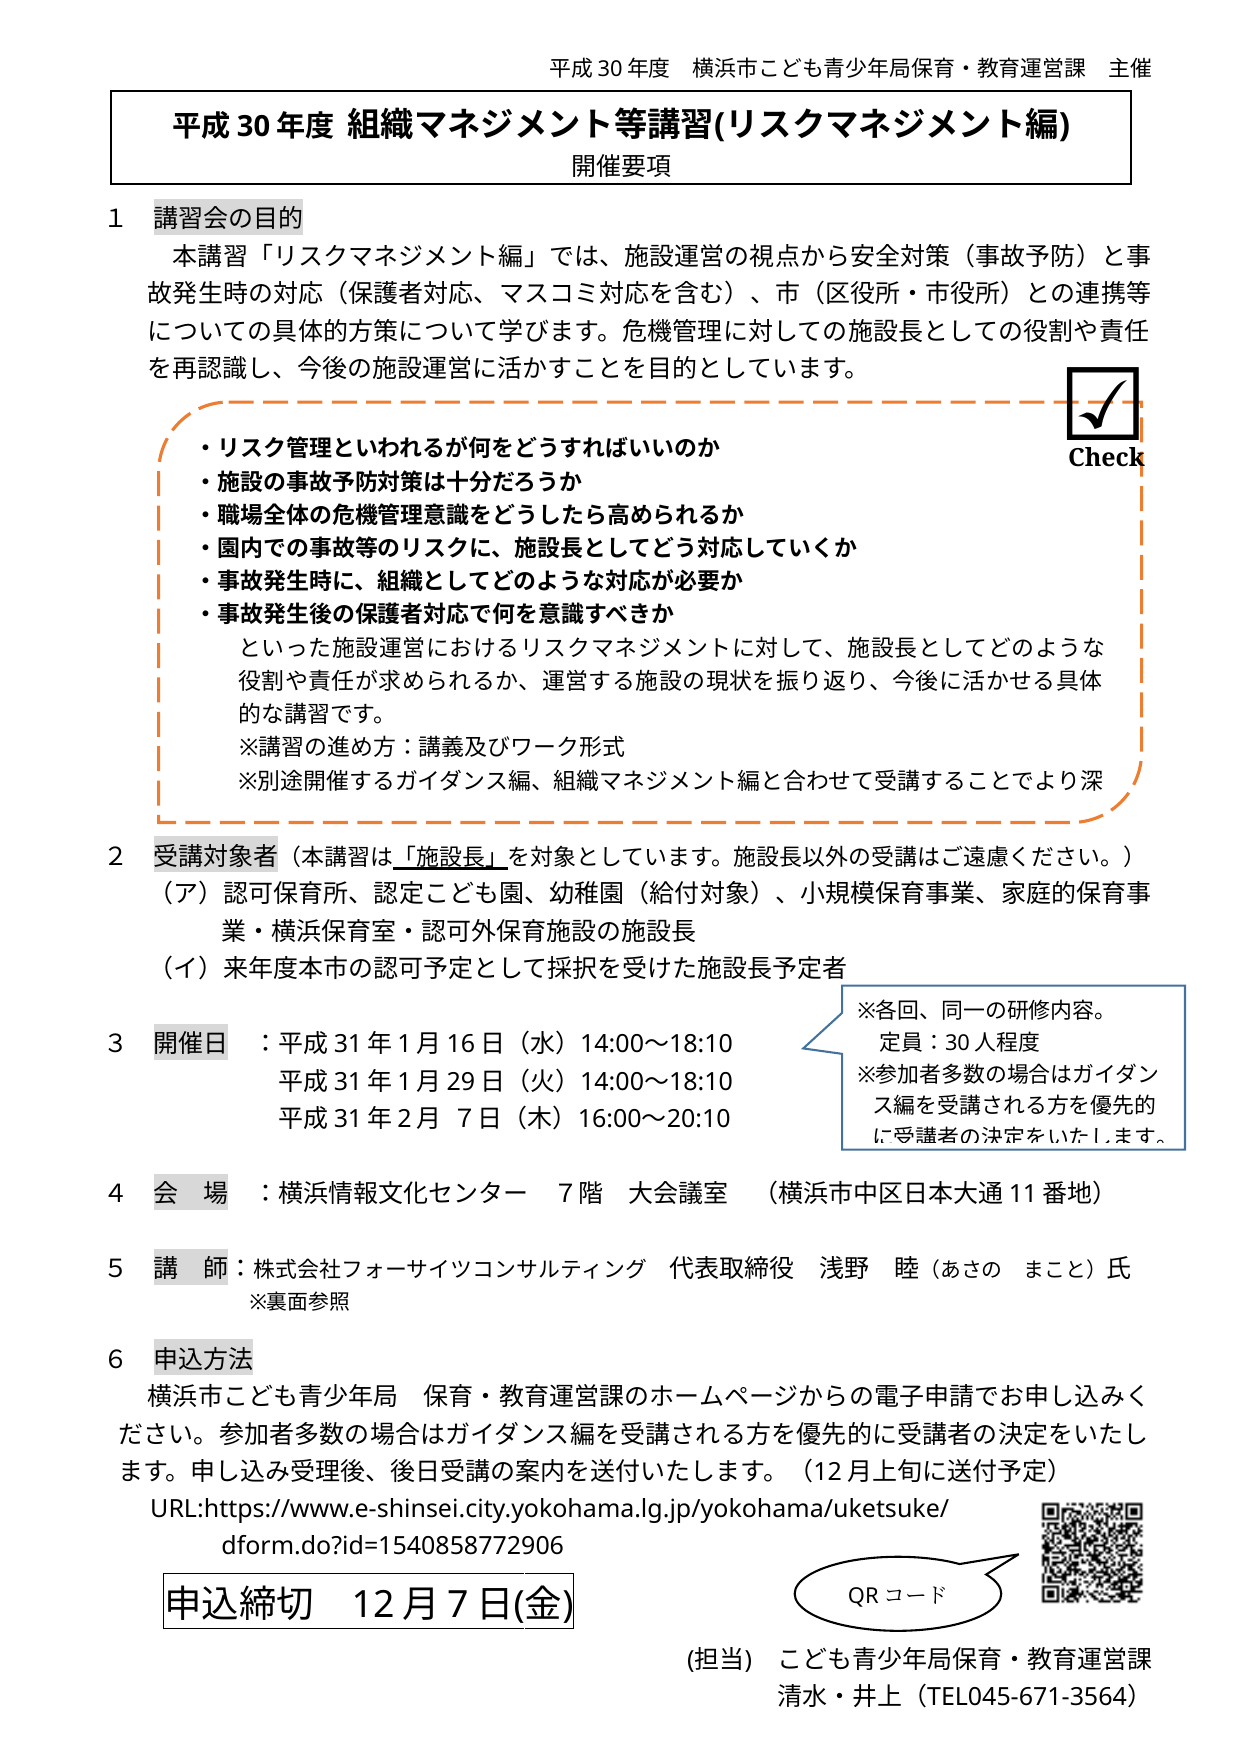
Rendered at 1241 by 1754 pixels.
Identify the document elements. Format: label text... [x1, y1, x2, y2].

text ５ 講 師：株式会社フォーサイツコンサルティング 代表取締役 浅野 睦（あさの まこと）氏 [103, 1248, 1152, 1286]
text (担当) こども青少年局保育・教育運営課 [103, 1638, 1152, 1676]
text 清水・井上（TEL045-671-3564） [103, 1676, 1152, 1713]
text ４ 会 場 ：横浜情報文化センター ７階 大会議室 （横浜市中区日本大通11番地） [103, 1173, 1152, 1211]
text 本講習「リスクマネジメント編」では、施設運営の視点から安全対策（事故予防）と事故発生時の対応（保護者対応、マスコミ対応を含む）、市（区役所・市役所）との連携等についての具体的方策について学びます。危機管理に対しての施設長としての役割や責任を再認識し、今後の施設運営に活かすことを目的としています。 [148, 236, 1152, 386]
text ６ 申込方法 [103, 1338, 1152, 1376]
picture [1033, 1494, 1153, 1613]
text １ 講習会の目的 [103, 198, 1152, 236]
text 平成31年2月 ７日（木）16:00～20:10 [103, 1098, 841, 1136]
text （ア）認可保育所、認定こども園、幼稚園（給付対象）、小規模保育事業、家庭的保育事業・横浜保育室・認可外保育施設の施設長 [148, 873, 1152, 948]
text 横浜市こども青少年局 保育・教育運営課のホームページからの電子申請でお申し込みください。参加者多数の場合はガイダンス編を受講される方を優先的に受講者の決定をいたします。申し込み受理後、後日受講の案内を送付いたします。（12月上旬に送付予定） [118, 1376, 1152, 1488]
text ※裏面参照 [103, 1286, 1152, 1316]
text ３ 開催日 ：平成31年1月16日（水）14:00～18:10 [103, 1023, 841, 1061]
text ３ 開催日 ：平成31年1月16日（水）14:00～18:10 [808, 1023, 1152, 1061]
text 申込締切 12月7日(金) [125, 1563, 1152, 1638]
text ２ 受講対象者（本講習は「施設長」を対象としています。施設長以外の受講はご遠慮ください。） [103, 836, 1152, 873]
text URL:https://www.e-shinsei.city.yokohama.lg.jp/yokohama/uketsuke/dform.do?id=1540858772906 [150, 1488, 989, 1563]
text 平成30年度 横浜市こども青少年局保育・教育運営課 主催 [103, 48, 1152, 86]
text 平成31年2月 ７日（木）16:00～20:10 [844, 1098, 1152, 1136]
text 平成31年1月29日（火）14:00～18:10 [103, 1061, 841, 1098]
text 平成31年1月29日（火）14:00～18:10 [844, 1061, 1152, 1098]
text （イ）来年度本市の認可予定として採択を受けた施設長予定者 [148, 948, 1152, 986]
